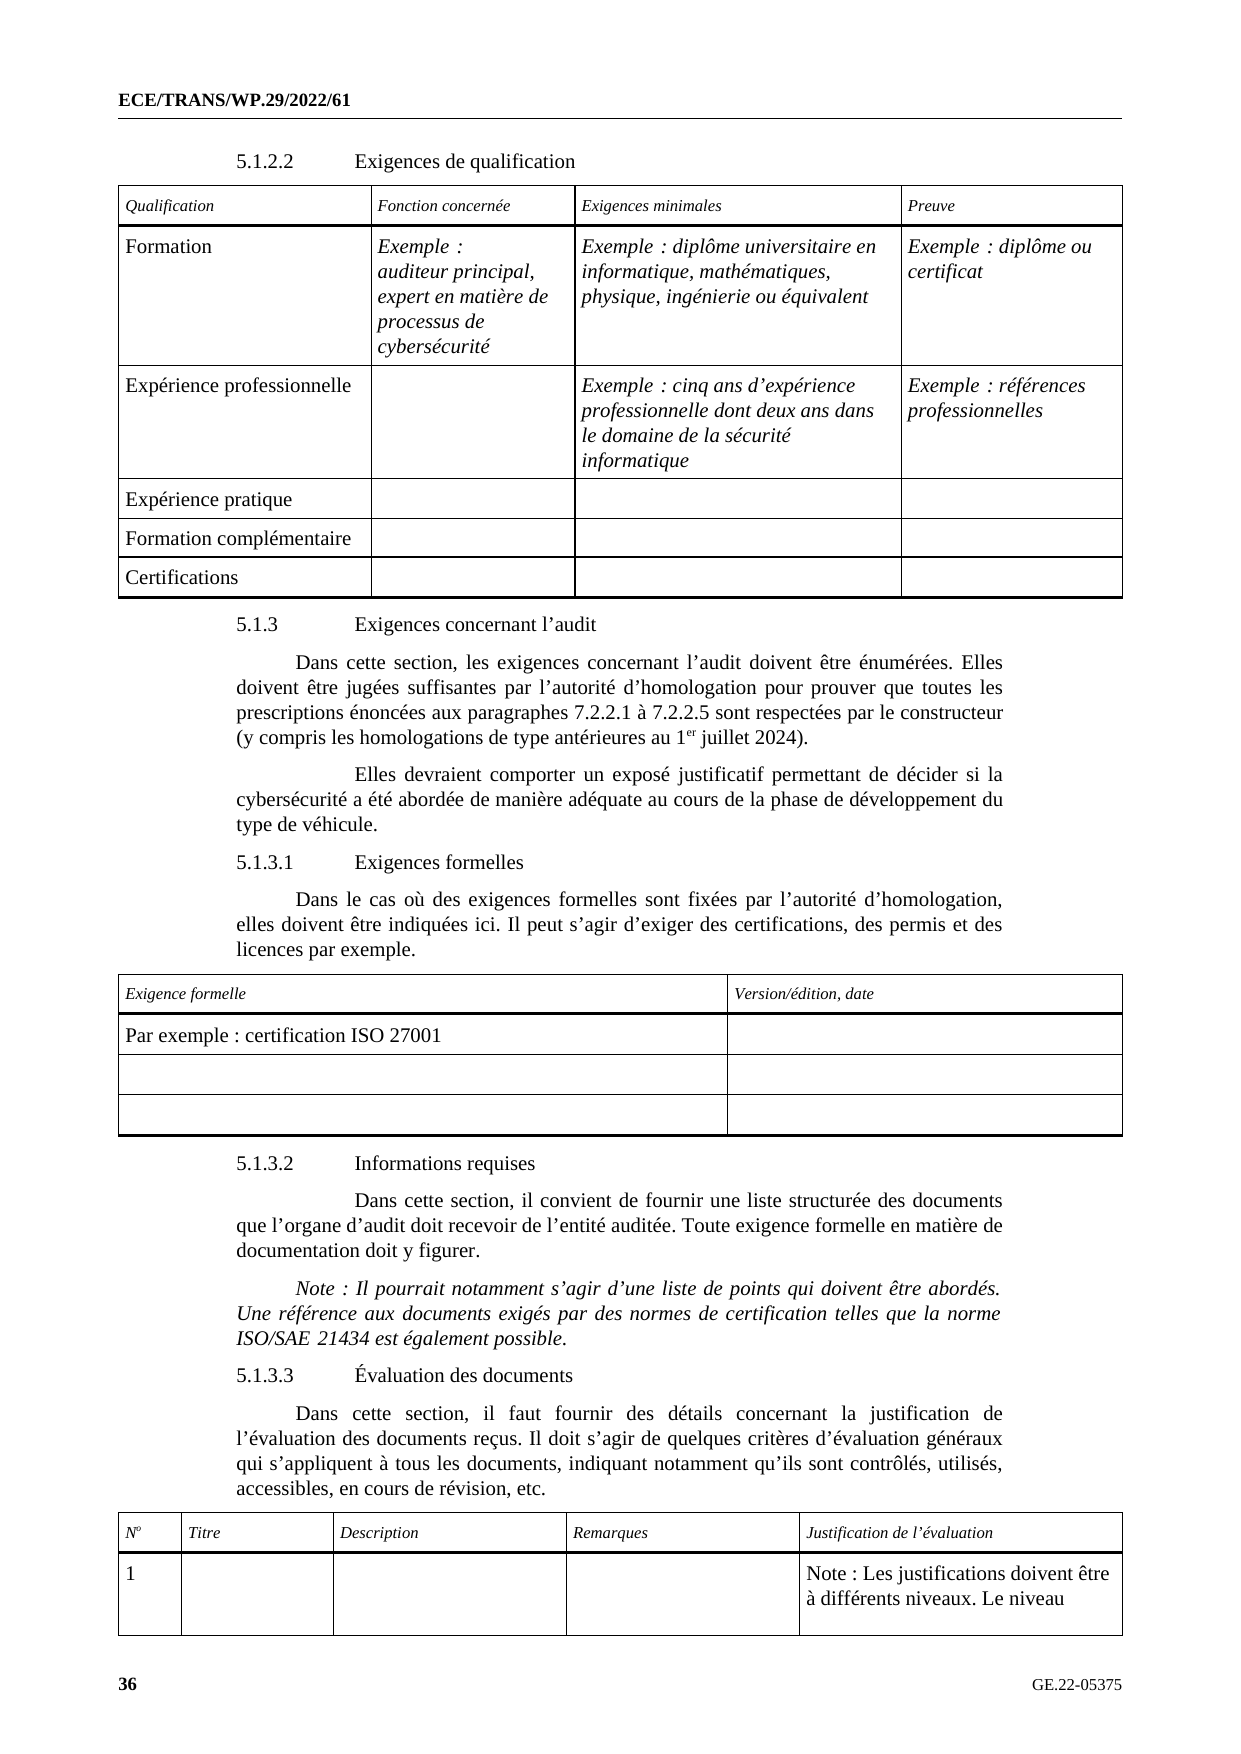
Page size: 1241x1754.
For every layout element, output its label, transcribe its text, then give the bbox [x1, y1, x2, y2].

table_cell Formation complémentaire [119, 519, 371, 556]
table_header Justification de l’évaluation [800, 1513, 1122, 1551]
table_cell [728, 1095, 1122, 1134]
table_cell Certifications [119, 558, 371, 596]
table_cell [334, 1554, 566, 1635]
table_cell [576, 519, 901, 556]
table_header Fonction concernée [372, 186, 574, 224]
table_cell [372, 519, 574, 556]
table_header Exigence formelle [119, 975, 727, 1012]
table_cell [372, 366, 574, 478]
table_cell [800, 1554, 1122, 1635]
text Dans cette section, les exigences concernant l’audit doivent être énumérées. Elles doivent être jugées suffisantes par l’autorité d’homologation pour prouver que toutes les prescriptions énoncées aux paragraphes 7.2.2.1 à 7.2.2.5 sont respectées par le constructeur (y compris les homologations de type antérieures au 1er juillet 2024). [236, 649, 1004, 749]
text Elles devraient comporter un exposé justificatif permettant de décider si la cybersécurité a été abordée de manière adéquate au cours de la phase de développement du type de véhicule. [236, 761, 1004, 836]
table_cell [902, 479, 1122, 517]
text Dans cette section, il convient de fournir une liste structurée des documents que l’organe d’audit doit recevoir de l’entité auditée. Toute exigence formelle en matière de documentation doit y figurer. [236, 1187, 1004, 1262]
table_cell [728, 1015, 1122, 1054]
table_header No [119, 1513, 181, 1551]
table_cell Expérience pratique [119, 479, 371, 517]
text Dans le cas où des exigences formelles sont fixées par l’autorité d’homologation, elles doivent être indiquées ici. Il peut s’agir d’exiger des certifications, des permis et des licences par exemple. [236, 886, 1004, 961]
table_cell Expérience professionnelle [119, 366, 371, 478]
table_cell Exemple : cinq ans d’expérience professionnelle dont deux ans dans le domaine de la sécurité informatique [576, 366, 901, 478]
text 5.1.3.3 Évaluation des documents [236, 1362, 1004, 1387]
text 5.1.3.2 Informations requises [236, 1149, 1004, 1174]
text Dans cette section, il faut fournir des détails concernant la justification de l’évaluation des documents reçus. Il doit s’agir de quelques critères d’évaluation généraux qui s’appliquent à tous les documents, indiquant notamment qu’ils sont contrôlés, utilisés, accessibles, en cours de révision, etc. [236, 1399, 1004, 1499]
table_header Qualification [119, 186, 371, 224]
table_cell [902, 519, 1122, 556]
table_cell [728, 1055, 1122, 1094]
table_header Preuve [902, 186, 1122, 224]
text Note : Il pourrait notamment s’agir d’une liste de points qui doivent être abordés. Une référence aux documents exigés par des normes de certification telles que la norme ISO/SAE 21434 est également possible. [236, 1274, 1004, 1349]
table_cell [576, 558, 901, 596]
text 5.1.3.1 Exigences formelles [236, 849, 1004, 874]
table_header Version/édition, date [728, 975, 1122, 1012]
table_cell Exemple : auditeur principal, expert en matière de processus de cybersécurité [372, 227, 574, 365]
table_cell [372, 558, 574, 596]
table_header Description [334, 1513, 566, 1551]
table_header Titre [182, 1513, 333, 1551]
table_cell Formation [119, 227, 371, 365]
table_cell Par exemple : certification ISO 27001 [119, 1015, 727, 1054]
text 5.1.2.2 Exigences de qualification [236, 148, 1004, 173]
table_cell [372, 479, 574, 517]
table_cell [576, 479, 901, 517]
table_cell [182, 1554, 333, 1635]
table_cell 1 [119, 1554, 181, 1635]
table_cell Exemple : diplôme universitaire en informatique, mathématiques, physique, ingénierie ou équivalent [576, 227, 901, 365]
table_cell Exemple : références professionnelles [902, 366, 1122, 478]
table_header Exigences minimales [576, 186, 901, 224]
table_cell [119, 1055, 727, 1094]
table_cell [902, 558, 1122, 596]
table_header Remarques [567, 1513, 799, 1551]
table_cell Exemple : diplôme ou certificat [902, 227, 1122, 365]
table_cell [119, 1095, 727, 1134]
text 5.1.3 Exigences concernant l’audit [236, 611, 1004, 636]
table_cell [567, 1554, 799, 1635]
